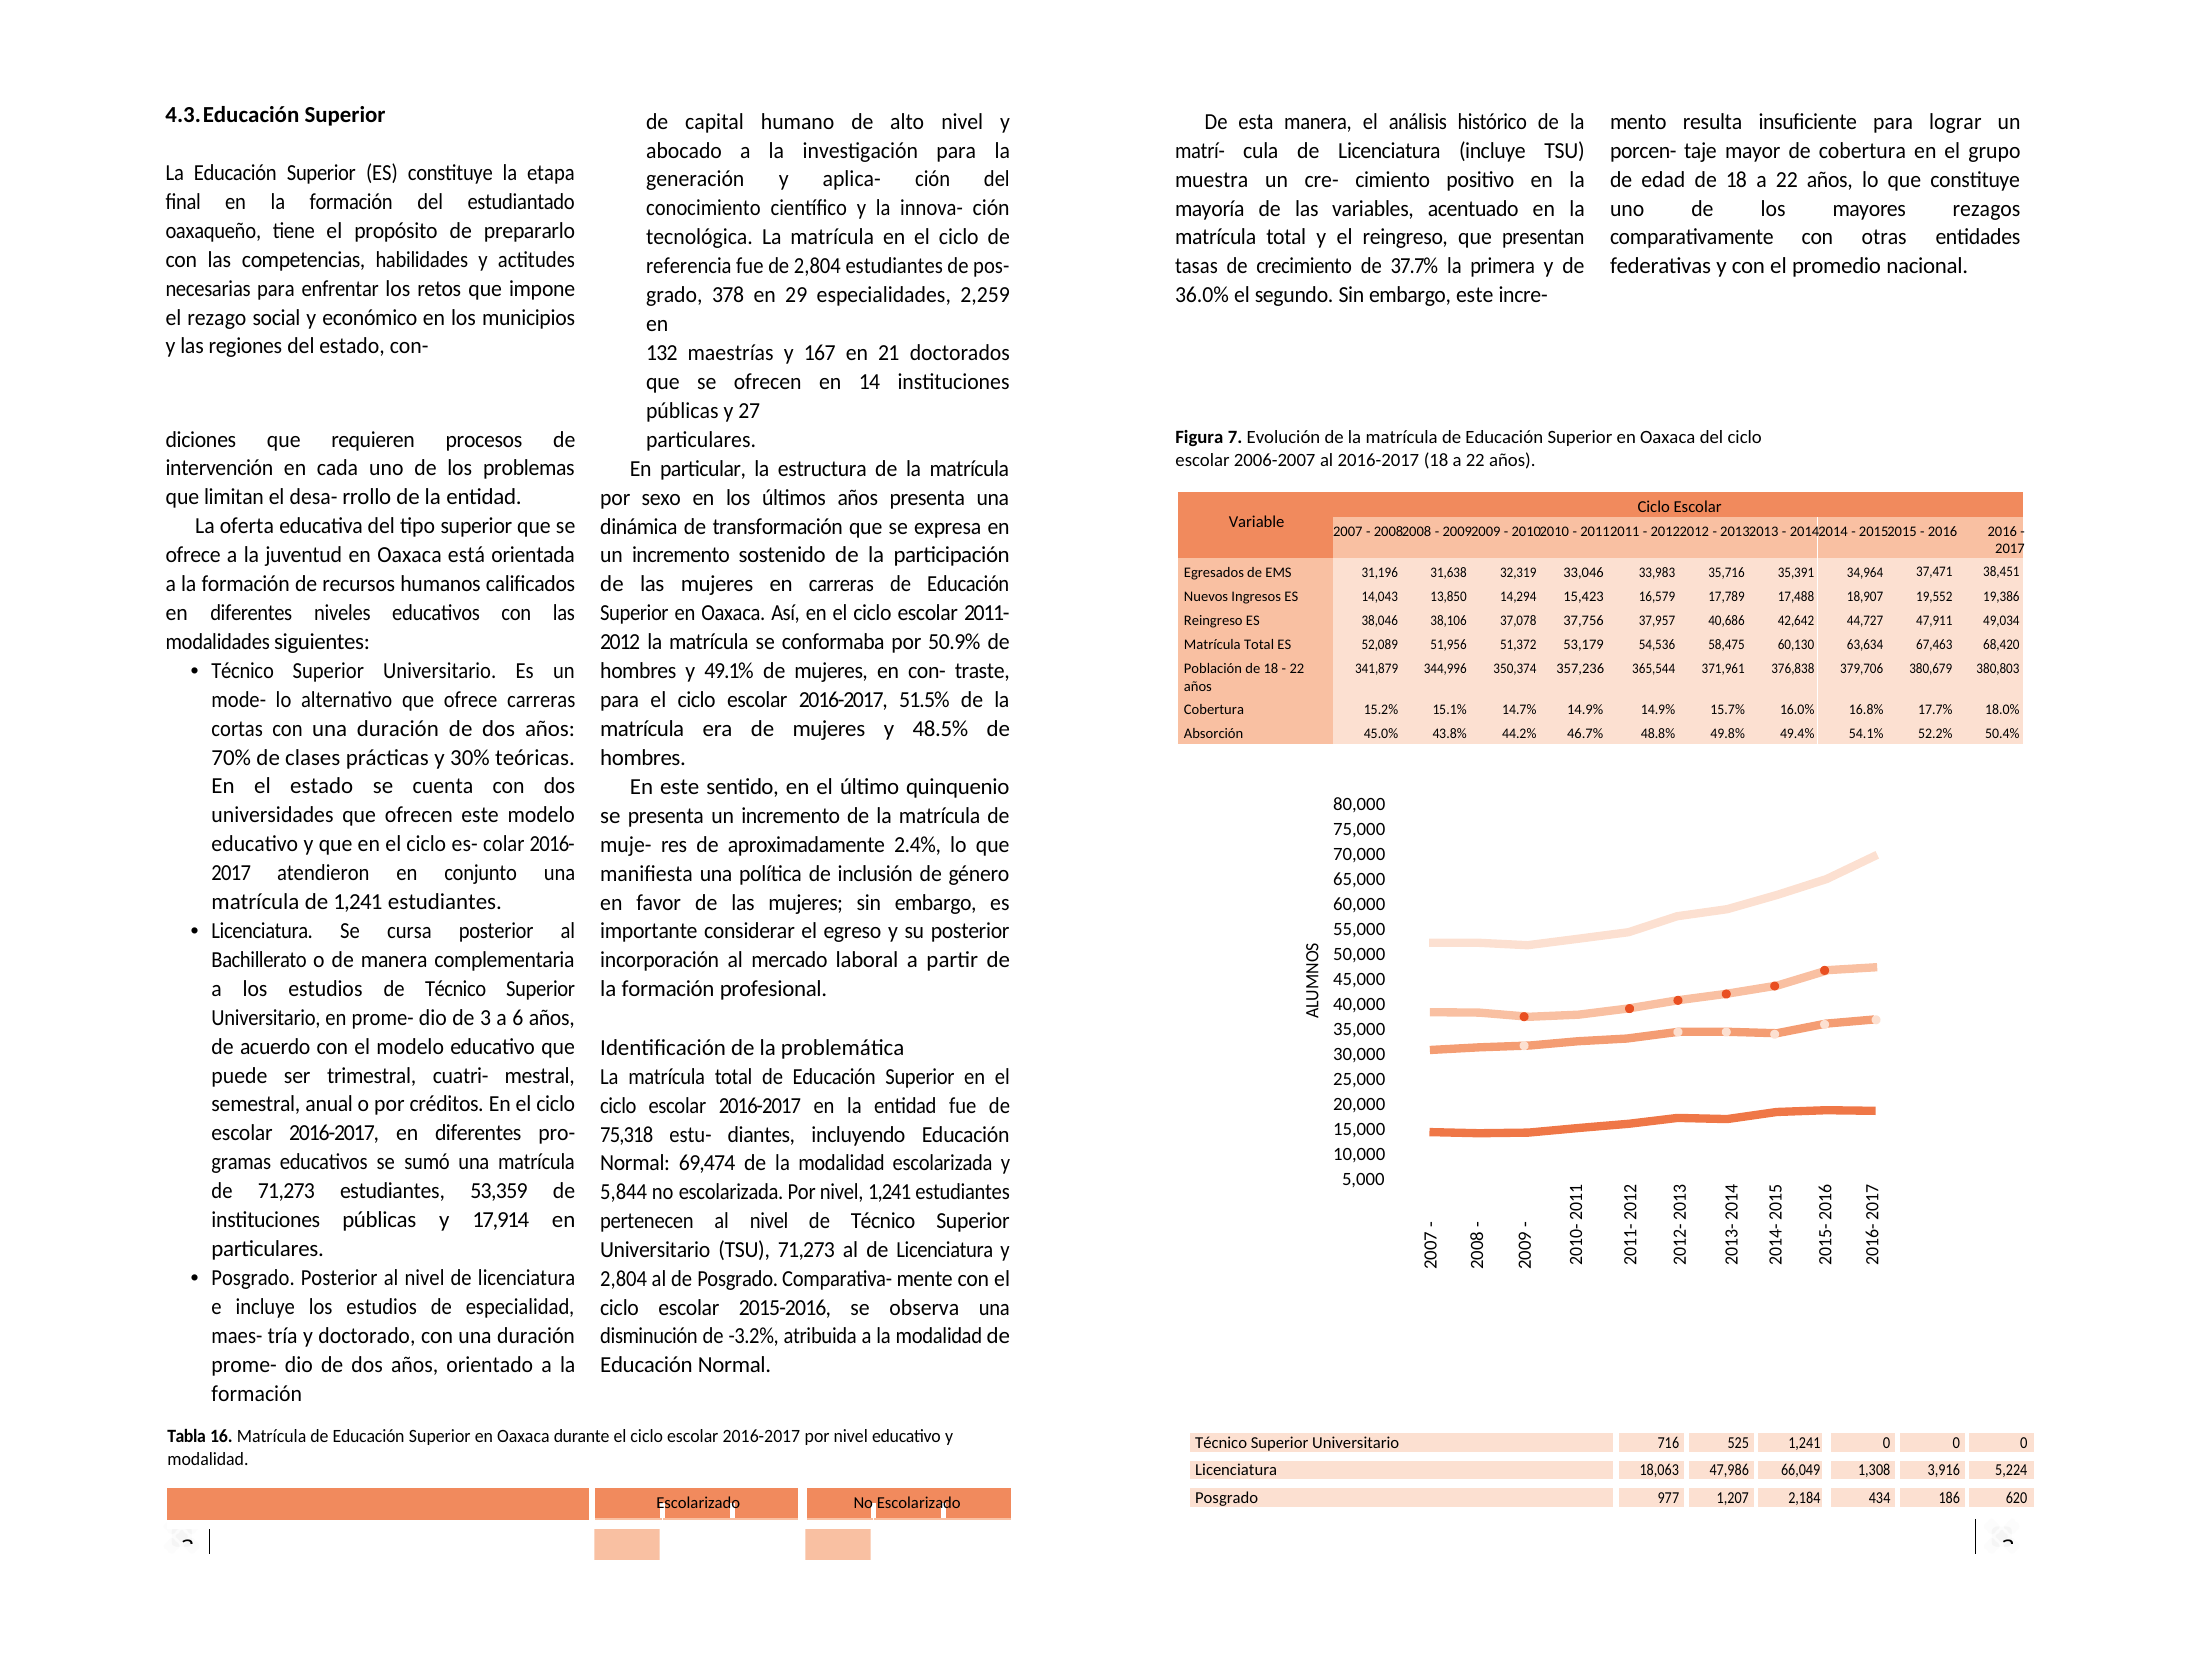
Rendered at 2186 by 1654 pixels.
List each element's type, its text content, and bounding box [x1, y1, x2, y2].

table_cell 2012 - 2013 [1678, 517, 1748, 558]
table_cell 350,374 [1470, 654, 1539, 695]
table_cell 49.8% [1678, 719, 1748, 744]
text Figura 7. Evolución de la matrícula de Educación Superior en Oaxaca del ciclo escolar 2006-2007 al 2016-2017 (18 a 22 años). [1175, 425, 1788, 471]
table_cell 67,463 [1887, 630, 1956, 654]
table_cell 37,957 [1609, 606, 1678, 630]
table_cell 31,196 [1333, 558, 1401, 582]
table_cell 977 [1619, 1488, 1684, 1507]
text 10,000 [1333, 1142, 2037, 1165]
table_cell 15,423 [1539, 582, 1609, 606]
table_header No Escolarizado [807, 1488, 1011, 1518]
table_cell 44,727 [1818, 606, 1887, 630]
text mento resulta insuficiente para lograr un porcen- taje mayor de cobertura en el grupo de edad de 18 a 22 años, lo que constituye uno de los mayores rezagos comparativamente con otras entidades federativas y con el promedio nacional. [1610, 107, 2020, 279]
table_cell 16.0% [1748, 695, 1817, 719]
list Posgrado. Posterior al nivel de licenciatura e incluye los estudios de especialidad, maes- tría y doctorado, con una duración prome- dio de dos años, orientado a la formación [190, 1263, 575, 1407]
table_cell 17,488 [1748, 582, 1817, 606]
table_cell 2007 - 2008 [1333, 517, 1401, 558]
table_cell 32,319 [1470, 558, 1539, 582]
table_cell 19,386 [1956, 582, 2023, 606]
table_cell Posgrado [1190, 1488, 1613, 1507]
table_cell 379,706 [1818, 654, 1887, 695]
table_cell 46.7% [1539, 719, 1609, 744]
table_cell 1,308 [1831, 1461, 1895, 1479]
table_cell 60,130 [1748, 630, 1817, 654]
text 40,000 [1333, 992, 2037, 1015]
table_cell 186 [1900, 1488, 1965, 1507]
text 20,000 [1333, 1092, 2037, 1115]
text 80,000 [1333, 792, 2037, 815]
table_cell 47,986 [1689, 1461, 1754, 1479]
table_cell 52.2% [1887, 719, 1956, 744]
table_cell 371,961 [1678, 654, 1748, 695]
table_cell 35,391 [1748, 558, 1817, 582]
text La oferta educativa del tipo superior que se ofrece a la juventud en Oaxaca está orientada a la formación de recursos humanos calificados en diferentes niveles educativos con las modalidades siguientes: [165, 511, 575, 655]
table_cell 2014 - 2015 [1818, 517, 1887, 558]
table_cell 17,789 [1678, 582, 1748, 606]
table_cell 2011 - 2012 [1609, 517, 1678, 558]
table_cell 45.0% [1333, 719, 1401, 744]
table_cell 344,996 [1401, 654, 1470, 695]
table_cell 44.2% [1470, 719, 1539, 744]
text 15,000 [1333, 1117, 2037, 1140]
table_cell 14.7% [1470, 695, 1539, 719]
table_cell 38,046 [1333, 606, 1401, 630]
table_cell 434 [1831, 1488, 1895, 1507]
list Técnico Superior Universitario. Es un mode- lo alternativo que ofrece carreras cortas con una duración de dos años: 70% de clases prácticas y 30% teóricas. En el estado se cuenta con dos universidades que ofrecen este modelo educativo y que en el ciclo es- colar 2016-2017 atendieron en conjunto una matrícula de 1,241 estudiantes. [190, 656, 575, 915]
table_cell 15.2% [1333, 695, 1401, 719]
table_cell 42,642 [1748, 606, 1817, 630]
table_cell 37,756 [1539, 606, 1609, 630]
table_cell 63,634 [1818, 630, 1887, 654]
table_cell 380,803 [1956, 654, 2023, 695]
table_cell 716 [1619, 1433, 1684, 1452]
table_cell Egresados de EMS [1178, 558, 1333, 582]
text particulares. [646, 425, 1010, 453]
table_cell 14.9% [1609, 695, 1678, 719]
text 50,000 [1333, 942, 2037, 965]
table_cell Reingreso ES [1178, 606, 1333, 630]
table_cell Población de 18 - 22 años [1178, 654, 1333, 695]
table_cell 33,983 [1609, 558, 1678, 582]
text 55,000 [1333, 917, 2037, 940]
table_cell 16.8% [1818, 695, 1887, 719]
table_cell 18,063 [1619, 1461, 1684, 1479]
table_cell 18,907 [1818, 582, 1887, 606]
table_cell 380,679 [1887, 654, 1956, 695]
text 5,000 [1342, 1167, 2037, 1190]
table_cell 52,089 [1333, 630, 1401, 654]
subtitle Educación Superior [165, 100, 575, 128]
text La matrícula total de Educación Superior en el ciclo escolar 2016-2017 en la entidad fue de 75,318 estu- diantes, incluyendo Educación Normal: 69,474 de la modalidad escolarizada y 5,844 no escolarizada. Por nivel, 1,241 estudiantes pertenecen al nivel de Técnico Superior Universitario (TSU), 71,273 al de Licenciatura y 2,804 al de Posgrado. Comparativa- mente con el ciclo escolar 2015-2016, se observa una disminución de -3.2%, atribuida a la modalidad de Educación Normal. [600, 1062, 1010, 1378]
table_cell 620 [1969, 1488, 2034, 1507]
table_cell 54,536 [1609, 630, 1678, 654]
table_header Variable [1178, 492, 1333, 558]
table_cell 37,078 [1470, 606, 1539, 630]
table_cell 38,106 [1401, 606, 1470, 630]
table_cell 16,579 [1609, 582, 1678, 606]
table_cell 0 [1831, 1433, 1895, 1452]
table_cell 2016 - 2017 [1956, 517, 2023, 558]
table_cell 14,043 [1333, 582, 1401, 606]
table_cell 53,179 [1539, 630, 1609, 654]
text Identificación de la problemática [600, 1033, 1010, 1061]
table_cell 15.1% [1401, 695, 1470, 719]
table_cell 58,475 [1678, 630, 1748, 654]
table_cell 18.0% [1956, 695, 2023, 719]
text En este sentido, en el último quinquenio se presenta un incremento de la matrícula de muje- res de aproximadamente 2.4%, lo que manifiesta una política de inclusión de género en favor de las mujeres; sin embargo, es importante considerar el egreso y su posterior incorporación al mercado laboral a partir de la formación profesional. [600, 772, 1010, 1002]
text 132 maestrías y 167 en 21 doctorados que se ofrecen en 14 instituciones públicas y 27 [646, 338, 1010, 424]
table_cell 2013 - 2014 [1748, 517, 1817, 558]
table_cell 1,207 [1689, 1488, 1754, 1507]
table_cell 49,034 [1956, 606, 2023, 630]
text 60,000 [1333, 892, 2037, 915]
text 25,000 [1333, 1067, 2037, 1090]
table_cell 66,049 [1758, 1461, 1822, 1479]
table_cell Absorción [1178, 719, 1333, 744]
table_cell 19,552 [1887, 582, 1956, 606]
table_cell 341,879 [1333, 654, 1401, 695]
text De esta manera, el análisis histórico de la matrí- cula de Licenciatura (incluye TSU) muestra un cre- cimiento positivo en la mayoría de las variables, acentuado en la matrícula total y el reingreso, que presentan tasas de crecimiento de 37.7% la primera y de 36.0% el segundo. Sin embargo, este incre- [1175, 107, 1585, 308]
text 30,000 [1333, 1042, 2037, 1065]
table_cell 0 [1900, 1433, 1965, 1452]
table_cell 38,451 [1956, 558, 2023, 582]
table_cell 3,916 [1900, 1461, 1965, 1479]
table_cell Técnico Superior Universitario [1190, 1433, 1613, 1452]
table_cell 2008 - 2009 [1401, 517, 1470, 558]
table_cell 68,420 [1956, 630, 2023, 654]
table_cell 17.7% [1887, 695, 1956, 719]
table_cell 49.4% [1748, 719, 1817, 744]
text La Educación Superior (ES) constituye la etapa final en la formación del estudiantado oaxaqueño, tiene el propósito de prepararlo con las competencias, habilidades y actitudes necesarias para enfrentar los retos que impone el rezago social y económico en los municipios y las regiones del estado, con- [165, 158, 575, 360]
table_cell 2009 - 2010 [1470, 517, 1539, 558]
table_cell 43.8% [1401, 719, 1470, 744]
table_header Escolarizado [595, 1488, 798, 1518]
table_cell 13,850 [1401, 582, 1470, 606]
text Tabla 16. Matrícula de Educación Superior en Oaxaca durante el ciclo escolar 2016-2017 por nivel educativo y modalidad. [167, 1424, 1019, 1470]
table_cell Nuevos Ingresos ES [1178, 582, 1333, 606]
table_cell 50.4% [1956, 719, 2023, 744]
table_cell 54.1% [1818, 719, 1887, 744]
table_cell 14.9% [1539, 695, 1609, 719]
table_header Nivel Educativo [167, 1488, 589, 1520]
list Licenciatura. Se cursa posterior al Bachillerato o de manera complementaria a los estudios de Técnico Superior Universitario, en prome- dio de 3 a 6 años, de acuerdo con el modelo educativo que puede ser trimestral, cuatri- mestral, semestral, anual o por créditos. En el ciclo escolar 2016-2017, en diferentes pro- gramas educativos se sumó una matrícula de 71,273 estudiantes, 53,359 de instituciones públicas y 17,914 en particulares. [190, 916, 575, 1262]
table_cell 51,372 [1470, 630, 1539, 654]
table_cell 40,686 [1678, 606, 1748, 630]
table_cell 37,471 [1887, 558, 1956, 582]
table_cell 365,544 [1609, 654, 1678, 695]
table_cell 35,716 [1678, 558, 1748, 582]
text 65,000 [1333, 867, 2037, 890]
table_cell 33,046 [1539, 558, 1609, 582]
picture [163, 1518, 200, 1554]
table_cell Cobertura [1178, 695, 1333, 719]
table_cell 34,964 [1818, 558, 1887, 582]
text 35,000 [1333, 1017, 2037, 1040]
text de capital humano de alto nivel y abocado a la investigación para la generación y aplica- ción del conocimiento científico y la innova- ción tecnológica. La matrícula en el ciclo de referencia fue de 2,804 estudiantes de pos- grado, 378 en 29 especialidades, 2,259 en [646, 107, 1010, 337]
text diciones que requieren procesos de intervención en cada uno de los problemas que limitan el desa- rrollo de la entidad. [165, 425, 575, 510]
table_cell Licenciatura [1190, 1461, 1613, 1479]
table_cell 14,294 [1470, 582, 1539, 606]
table_cell 1,241 [1758, 1433, 1822, 1452]
text En particular, la estructura de la matrícula por sexo en los últimos años presenta una dinámica de transformación que se expresa en un incremento sostenido de la participación de las mujeres en carreras de Educación Superior en Oaxaca. Así, en el ciclo escolar 2011-2012 la matrícula se conformaba por 50.9% de hombres y 49.1% de mujeres, en con- traste, para el ciclo escolar 2016-2017, 51.5% de la matrícula era de mujeres y 48.5% de hombres. [600, 454, 1010, 771]
table_cell 0 [1969, 1433, 2034, 1452]
table_cell 525 [1689, 1433, 1754, 1452]
text 70,000 [1333, 842, 2037, 865]
table_cell 2,184 [1758, 1488, 1822, 1507]
table_cell 376,838 [1748, 654, 1817, 695]
table_cell Matrícula Total ES [1178, 630, 1333, 654]
table_cell 2015 - 2016 [1887, 517, 1956, 558]
table_header Ciclo Escolar [1333, 492, 2023, 517]
table_cell 357,236 [1539, 654, 1609, 695]
text 45,000 [1333, 967, 2037, 990]
table_cell 48.8% [1609, 719, 1678, 744]
table_cell 5,224 [1969, 1461, 2034, 1479]
table_cell 31,638 [1401, 558, 1470, 582]
table_cell 47,911 [1887, 606, 1956, 630]
table_cell 51,956 [1401, 630, 1470, 654]
text 75,000 [1333, 817, 2037, 840]
table_cell 2010 - 2011 [1539, 517, 1609, 558]
table_cell 15.7% [1678, 695, 1748, 719]
picture [1983, 1518, 2020, 1554]
